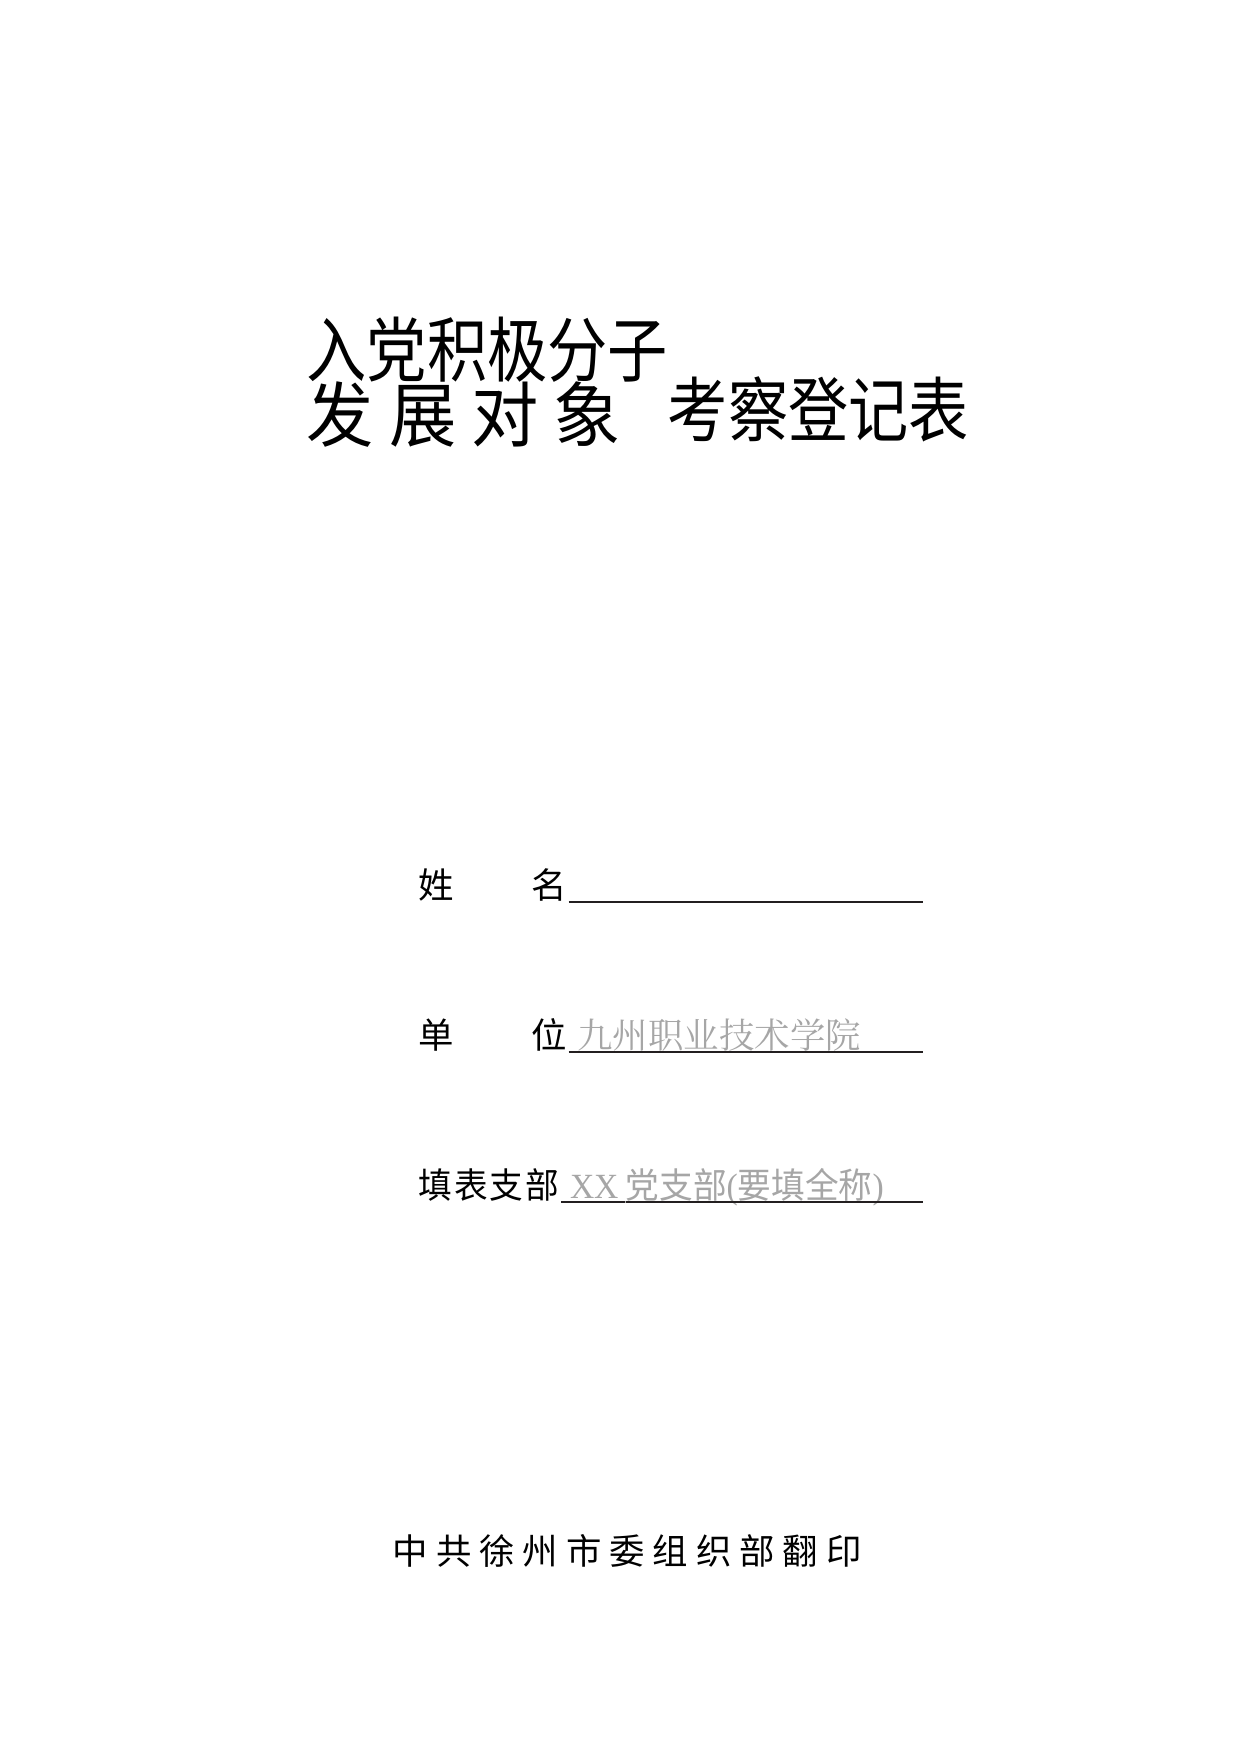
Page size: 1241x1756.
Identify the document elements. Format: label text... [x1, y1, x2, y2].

text 填表支部 XX党支部(要填全称) [418, 1158, 1130, 1209]
text 姓 名 [418, 858, 1130, 909]
text 单 位 九州职业技术学院 [418, 1008, 1130, 1059]
text 入党积极分子考察登记表发 展 对 象 [306, 294, 980, 462]
text 中 共 徐 州 市 委 组 织 部 翻 印 [392, 1523, 1130, 1574]
